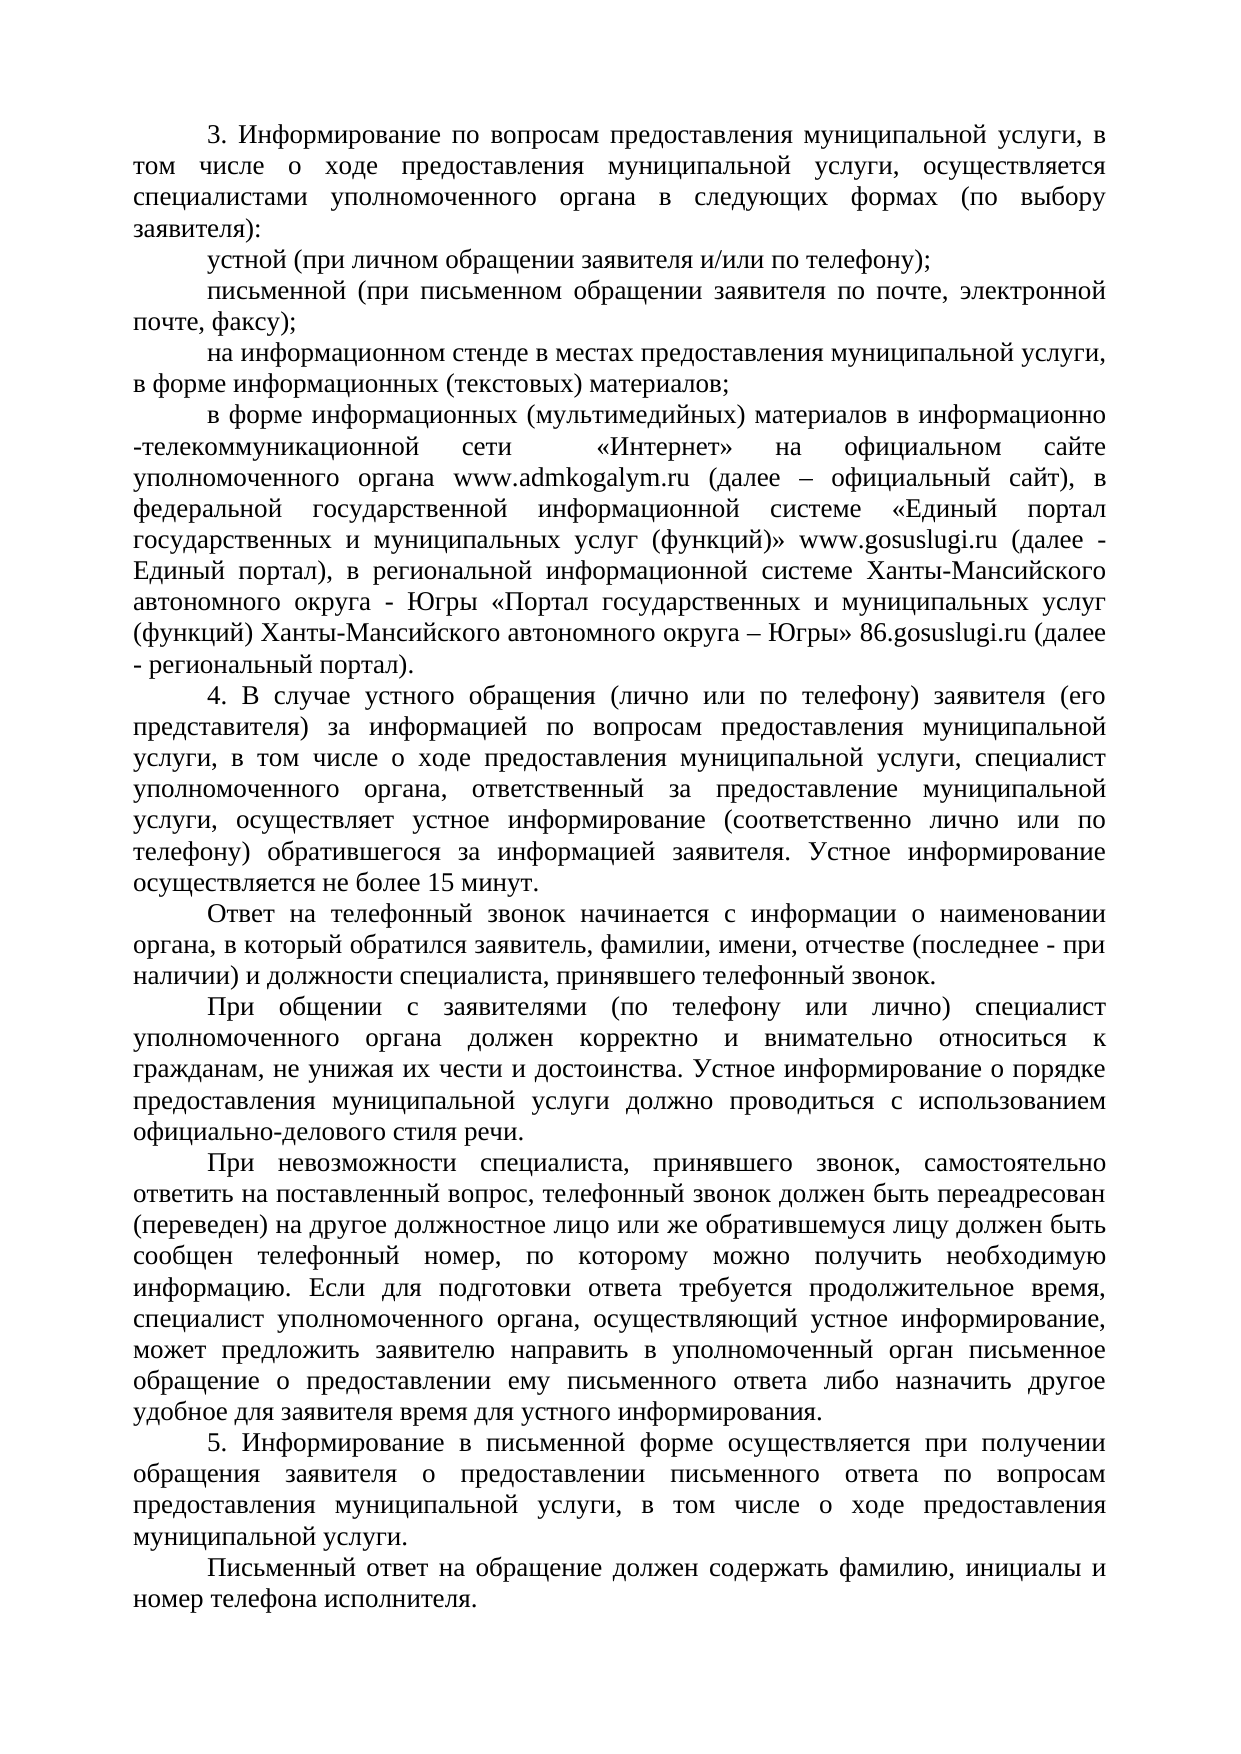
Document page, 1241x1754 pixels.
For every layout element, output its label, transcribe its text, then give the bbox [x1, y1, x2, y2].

text Ответ на телефонный звонок начинается с информации о наименовании органа, в который обратился заявитель, фамилии, имени, отчестве (последнее - при наличии) и должности специалиста, принявшего телефонный звонок. [133, 897, 1107, 990]
text в форме информационных (мультимедийных) материалов в информационно -телекоммуникационной сети «Интернет» на официальном сайте уполномоченного органа www.admkogalym.ru (далее – официальный сайт), в федеральной государственной информационной системе «Единый портал государственных и муниципальных услуг (функций)» www.gosuslugi.ru (далее - Единый портал), в региональной информационной системе Ханты-Мансийского автономного округа - Югры «Портал государственных и муниципальных услуг (функций) Ханты-Мансийского автономного округа – Югры» 86.gosuslugi.ru (далее - региональный портал). [133, 398, 1107, 679]
text устной (при личном обращении заявителя и/или по телефону); [133, 243, 1107, 274]
text на информационном стенде в местах предоставления муниципальной услуги, в форме информационных (текстовых) материалов; [133, 336, 1107, 398]
text 3. Информирование по вопросам предоставления муниципальной услуги, в том числе о ходе предоставления муниципальной услуги, осуществляется специалистами уполномоченного органа в следующих формах (по выбору заявителя): [133, 118, 1107, 243]
text 5. Информирование в письменной форме осуществляется при получении обращения заявителя о предоставлении письменного ответа по вопросам предоставления муниципальной услуги, в том числе о ходе предоставления муниципальной услуги. [133, 1426, 1107, 1551]
text Письменный ответ на обращение должен содержать фамилию, инициалы и номер телефона исполнителя. [133, 1551, 1107, 1613]
text 4. В случае устного обращения (лично или по телефону) заявителя (его представителя) за информацией по вопросам предоставления муниципальной услуги, в том числе о ходе предоставления муниципальной услуги, специалист уполномоченного органа, ответственный за предоставление муниципальной услуги, осуществляет устное информирование (соответственно лично или по телефону) обратившегося за информацией заявителя. Устное информирование осуществляется не более 15 минут. [133, 679, 1107, 897]
text При невозможности специалиста, принявшего звонок, самостоятельно ответить на поставленный вопрос, телефонный звонок должен быть переадресован (переведен) на другое должностное лицо или же обратившемуся лицу должен быть сообщен телефонный номер, по которому можно получить необходимую информацию. Если для подготовки ответа требуется продолжительное время, специалист уполномоченного органа, осуществляющий устное информирование, может предложить заявителю направить в уполномоченный орган письменное обращение о предоставлении ему письменного ответа либо назначить другое удобное для заявителя время для устного информирования. [133, 1146, 1107, 1426]
text письменной (при письменном обращении заявителя по почте, электронной почте, факсу); [133, 274, 1107, 336]
text При общении с заявителями (по телефону или лично) специалист уполномоченного органа должен корректно и внимательно относиться к гражданам, не унижая их чести и достоинства. Устное информирование о порядке предоставления муниципальной услуги должно проводиться с использованием официально-делового стиля речи. [133, 990, 1107, 1146]
